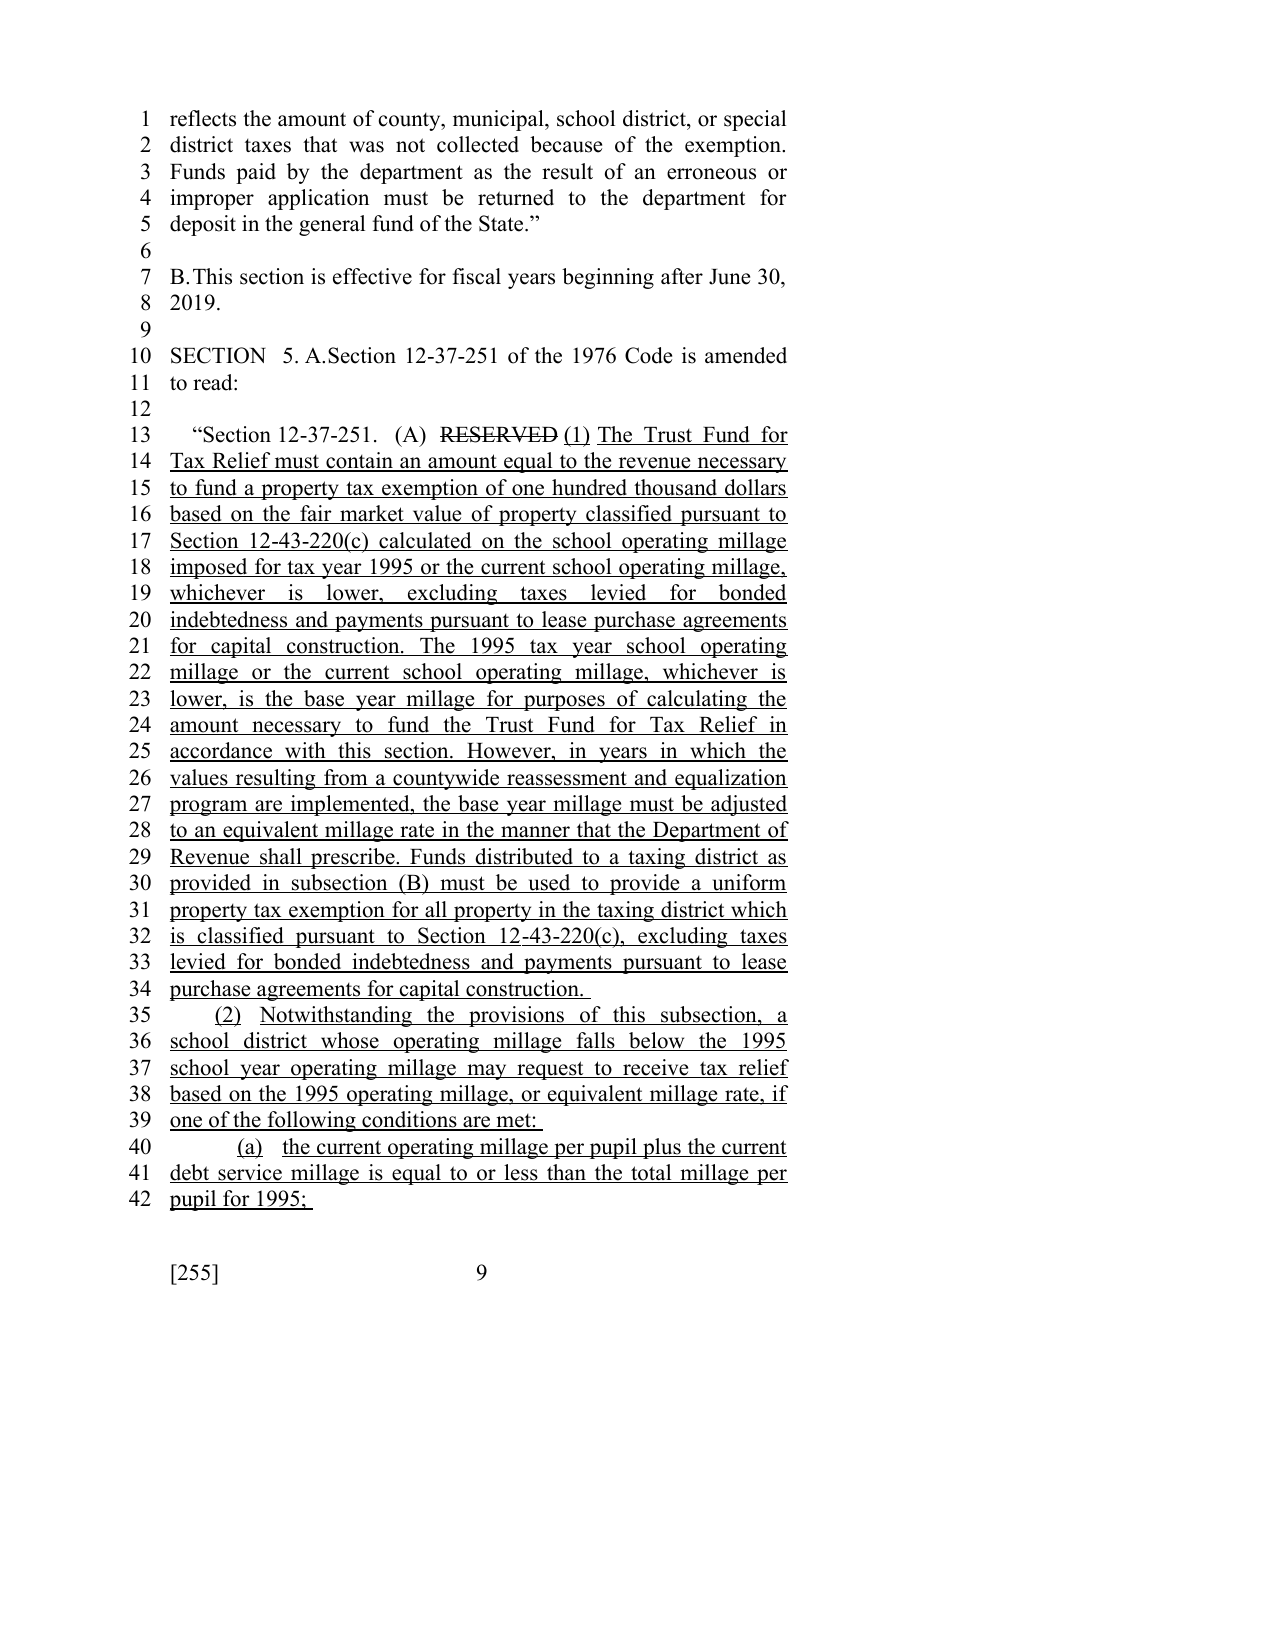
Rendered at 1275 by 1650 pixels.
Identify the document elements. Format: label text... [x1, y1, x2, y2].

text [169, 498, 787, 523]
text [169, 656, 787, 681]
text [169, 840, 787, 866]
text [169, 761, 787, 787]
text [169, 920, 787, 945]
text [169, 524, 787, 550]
text (a) the current operating millage per pupil plus the current debt service millage is equal to or less than the total millage per pupil for 1995; [169, 1183, 787, 1212]
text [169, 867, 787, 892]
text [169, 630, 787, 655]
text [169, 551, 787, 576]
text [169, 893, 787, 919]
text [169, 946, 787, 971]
text SECTION 5. A. Section 12-37-251 of the 1976 Code is amended to read: [169, 342, 787, 395]
text (2) Notwithstanding the provisions of this subsection, a school district whose operating millage falls below the 1995 school year operating millage may request to receive tax relief based on the 1995 operating millage, or equivalent millage rate, if one of the following conditions are met: [169, 1104, 787, 1133]
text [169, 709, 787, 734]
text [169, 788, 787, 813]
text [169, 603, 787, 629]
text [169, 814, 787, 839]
text (2) Notwithstanding the provisions of this subsection, a school district whose operating millage falls below the 1995 school year operating millage may request to receive tax relief based on the 1995 operating millage, or equivalent millage rate, if one of the following conditions are met: [169, 1001, 787, 1050]
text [169, 105, 787, 237]
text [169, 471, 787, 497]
text (a) the current operating millage per pupil plus the current debt service millage is equal to or less than the total millage per pupil for 1995; [169, 1133, 787, 1182]
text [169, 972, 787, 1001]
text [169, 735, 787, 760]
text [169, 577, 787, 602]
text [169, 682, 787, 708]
text B. This section is effective for fiscal years beginning after June 30, 2019. [169, 263, 787, 316]
